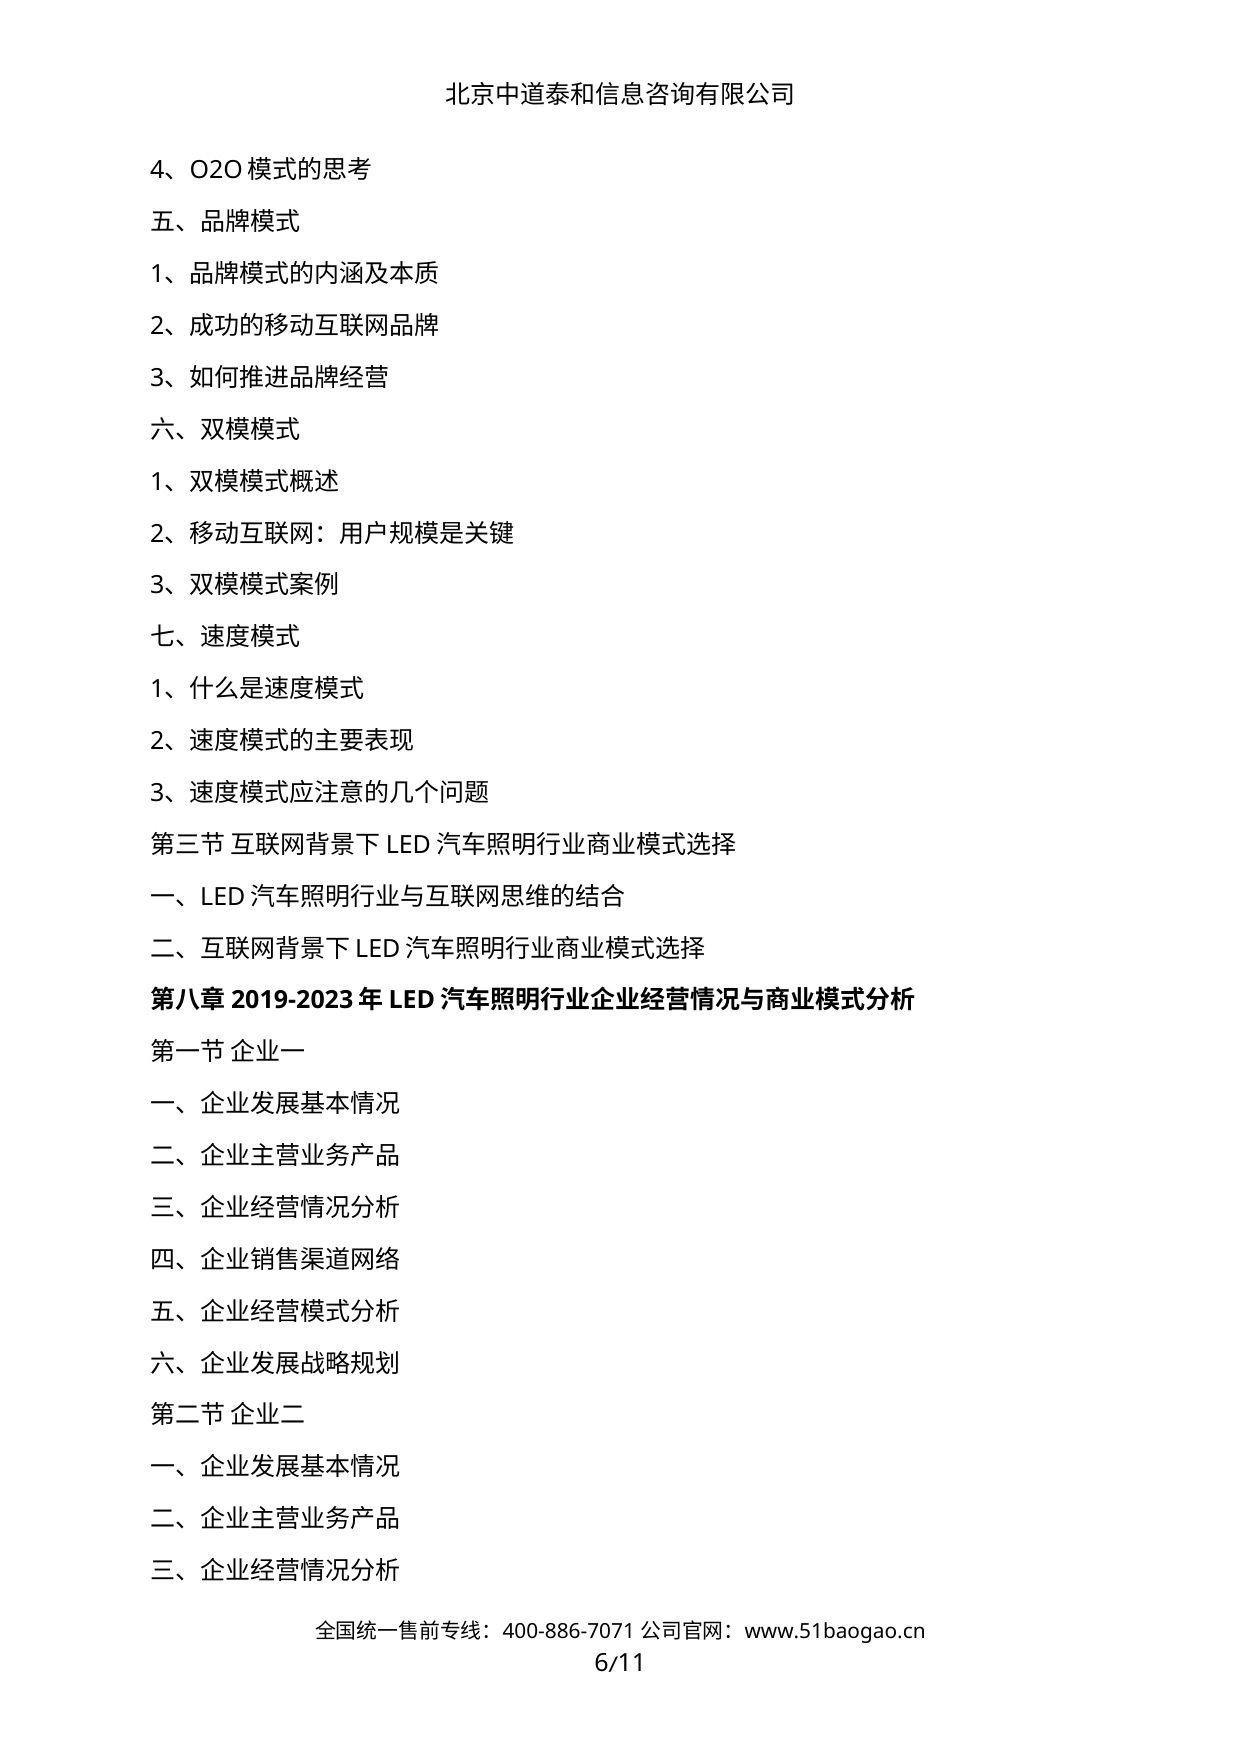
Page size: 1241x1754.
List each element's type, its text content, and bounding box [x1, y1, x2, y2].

text 四、企业销售渠道网络 [150, 1239, 1090, 1276]
text 第一节 企业一 [150, 1032, 1090, 1068]
text 3、双模模式案例 [150, 565, 1090, 601]
text 一、LED汽车照明行业与互联网思维的结合 [150, 876, 1090, 912]
text 六、双模模式 [150, 409, 1090, 446]
text 一、企业发展基本情况 [150, 1447, 1090, 1483]
text 1、双模模式概述 [150, 461, 1090, 497]
text 2、移动互联网：用户规模是关键 [150, 513, 1090, 549]
text 1、品牌模式的内涵及本质 [150, 254, 1090, 290]
text 第三节 互联网背景下LED汽车照明行业商业模式选择 [150, 824, 1090, 861]
text 三、企业经营情况分析 [150, 1187, 1090, 1224]
text 五、企业经营模式分析 [150, 1291, 1090, 1327]
text 七、速度模式 [150, 617, 1090, 653]
text 六、企业发展战略规划 [150, 1343, 1090, 1379]
text 第八章 2019-2023年LED汽车照明行业企业经营情况与商业模式分析 [150, 980, 1090, 1016]
text 五、品牌模式 [150, 202, 1090, 238]
text 2、速度模式的主要表现 [150, 721, 1090, 757]
text 3、速度模式应注意的几个问题 [150, 772, 1090, 809]
text 1、什么是速度模式 [150, 669, 1090, 705]
text 一、企业发展基本情况 [150, 1084, 1090, 1120]
text 2、成功的移动互联网品牌 [150, 306, 1090, 342]
text 二、企业主营业务产品 [150, 1136, 1090, 1172]
text 二、企业主营业务产品 [150, 1499, 1090, 1535]
text 3、如何推进品牌经营 [150, 357, 1090, 394]
text 二、互联网背景下LED汽车照明行业商业模式选择 [150, 928, 1090, 964]
text 三、企业经营情况分析 [150, 1551, 1090, 1587]
text 第二节 企业二 [150, 1395, 1090, 1431]
text 4、O2O模式的思考 [150, 150, 1090, 186]
